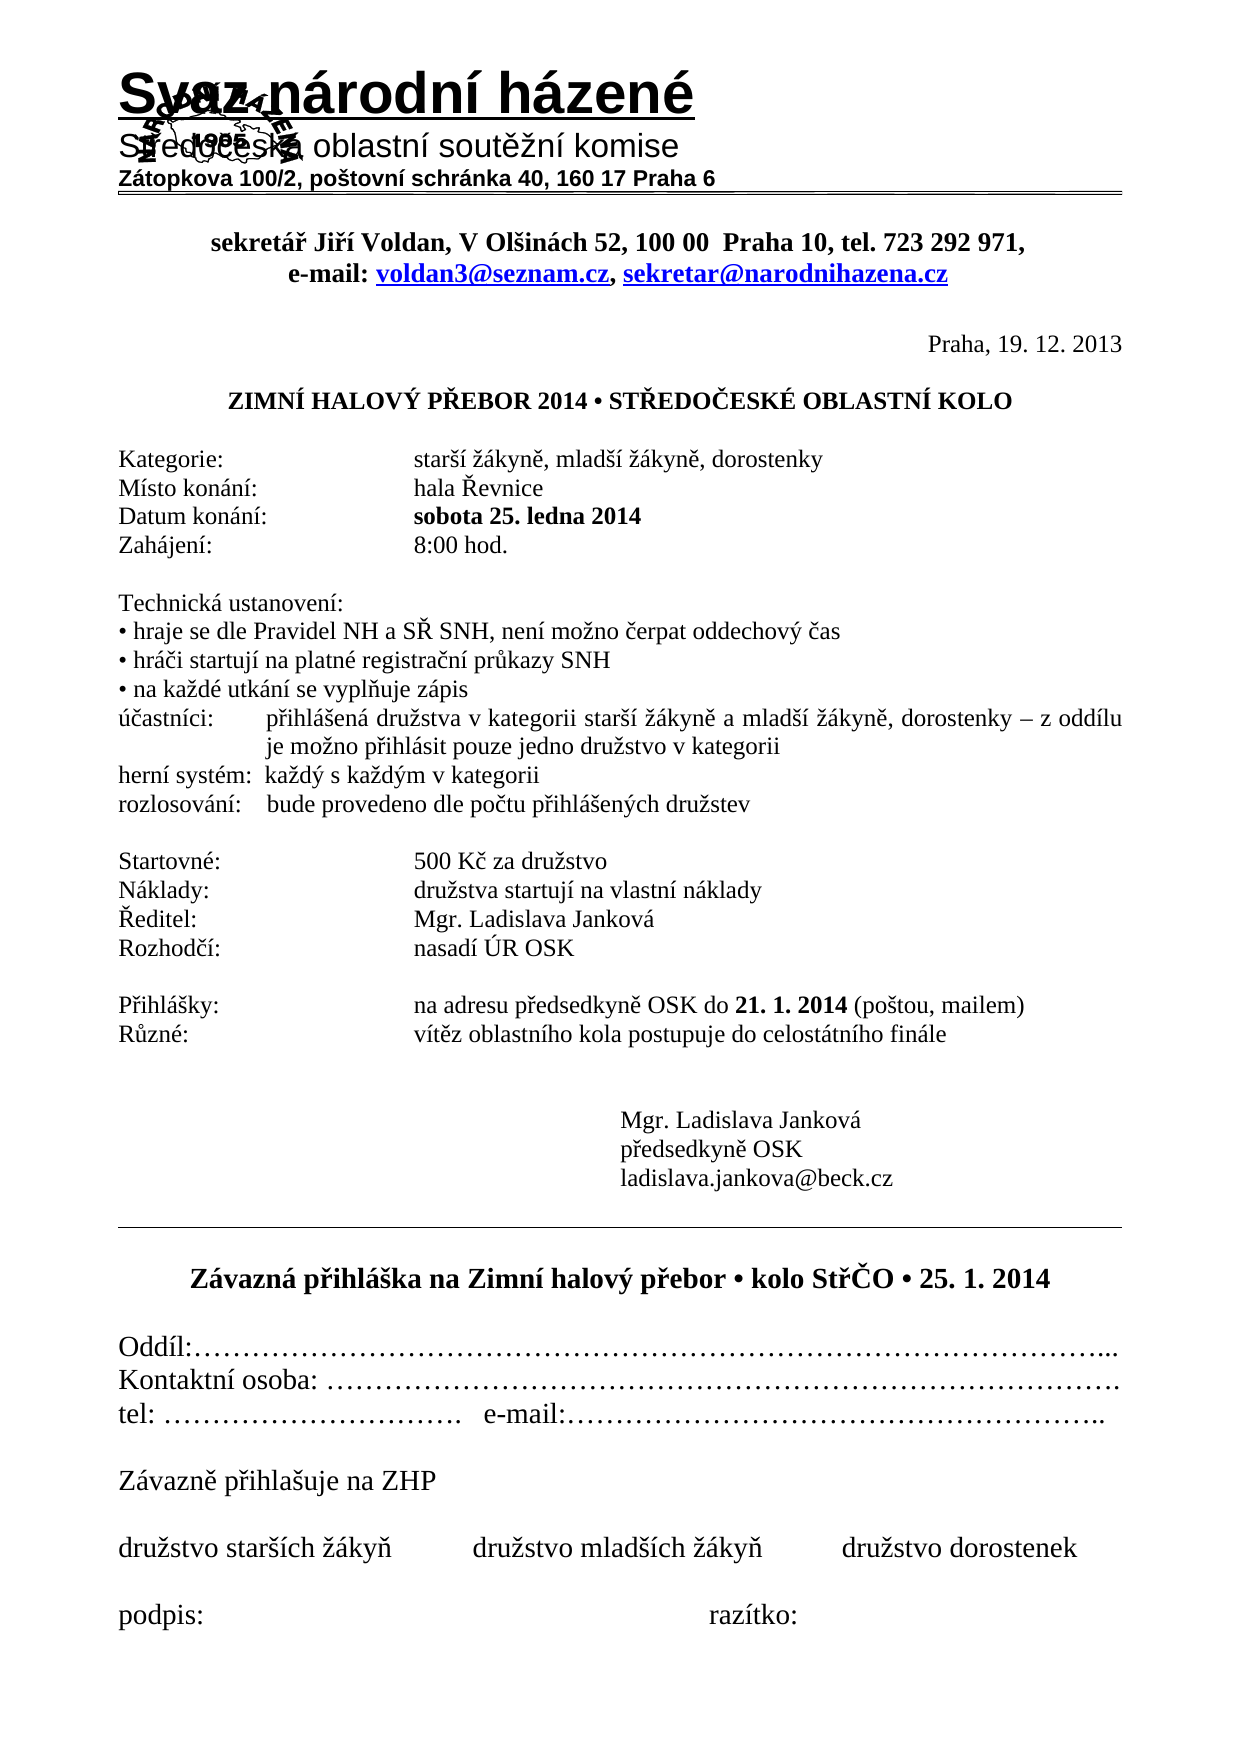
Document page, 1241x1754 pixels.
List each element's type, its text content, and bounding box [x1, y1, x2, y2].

text ladislava.jankova@beck.cz [118, 1163, 1122, 1191]
text Rozhodčí: nasadí ÚR OSK [118, 933, 1122, 961]
text Kategorie: starší žákyně, mladší žákyně, dorostenky [118, 444, 1122, 473]
text Závazně přihlašuje na ZHP [118, 1463, 1122, 1496]
text družstvo starších žákyň družstvo mladších žákyň družstvo dorostenek [118, 1530, 1122, 1563]
text • hráči startují na platné registrační průkazy SNH [118, 645, 1122, 674]
text zimní halový přebor 2014 • středočeské oblastní kolo [118, 386, 1122, 415]
text Místo konání: hala Řevnice [118, 473, 1122, 501]
text Praha, 19. 12. 2013 [118, 329, 1122, 358]
text Různé: vítěz oblastního kola postupuje do celostátního finále [118, 1019, 1122, 1048]
text Startovné: 500 Kč za družstvo [118, 846, 1122, 875]
text Náklady: družstva startují na vlastní náklady [118, 875, 1122, 904]
text Oddíl:…………………………………………………………………………………... [118, 1329, 1122, 1362]
text • na každé utkání se vyplňuje zápis [118, 674, 1122, 703]
text Datum konání: sobota 25. ledna 2014 [118, 501, 1122, 530]
text Kontaktní osoba: ………………………………………………………………………. [118, 1362, 1122, 1396]
text podpis: razítko: [118, 1597, 1122, 1631]
text Mgr. Ladislava Janková [118, 1105, 1122, 1134]
text herní systém: každý s každým v kategorii [118, 760, 1122, 789]
text • hraje se dle Pravidel NH a SŘ SNH, není možno čerpat oddechový čas [118, 616, 1122, 645]
text Přihlášky: na adresu předsedkyně OSK do 21. 1. 2014 (poštou, mailem) [118, 990, 1122, 1019]
text Zahájení: 8:00 hod. [118, 530, 1122, 559]
text rozlosování: bude provedeno dle počtu přihlášených družstev [118, 789, 1122, 818]
text účastníci: přihlášená družstva v kategorii starší žákyně a mladší žákyně, dorostenky – z oddílu je možno přihlásit pouze jedno družstvo v kategorii [118, 703, 1122, 760]
text Technická ustanovení: [118, 588, 1122, 616]
subtitle Závazná přihláška na Zimní halový přebor • kolo StřČO • 25. 1. 2014 [118, 1262, 1122, 1295]
text předsedkyně OSK [118, 1134, 1122, 1163]
text Ředitel: Mgr. Ladislava Janková [118, 904, 1122, 933]
text tel: …………………………. e-mail:……………………………………………….. [118, 1396, 1122, 1429]
